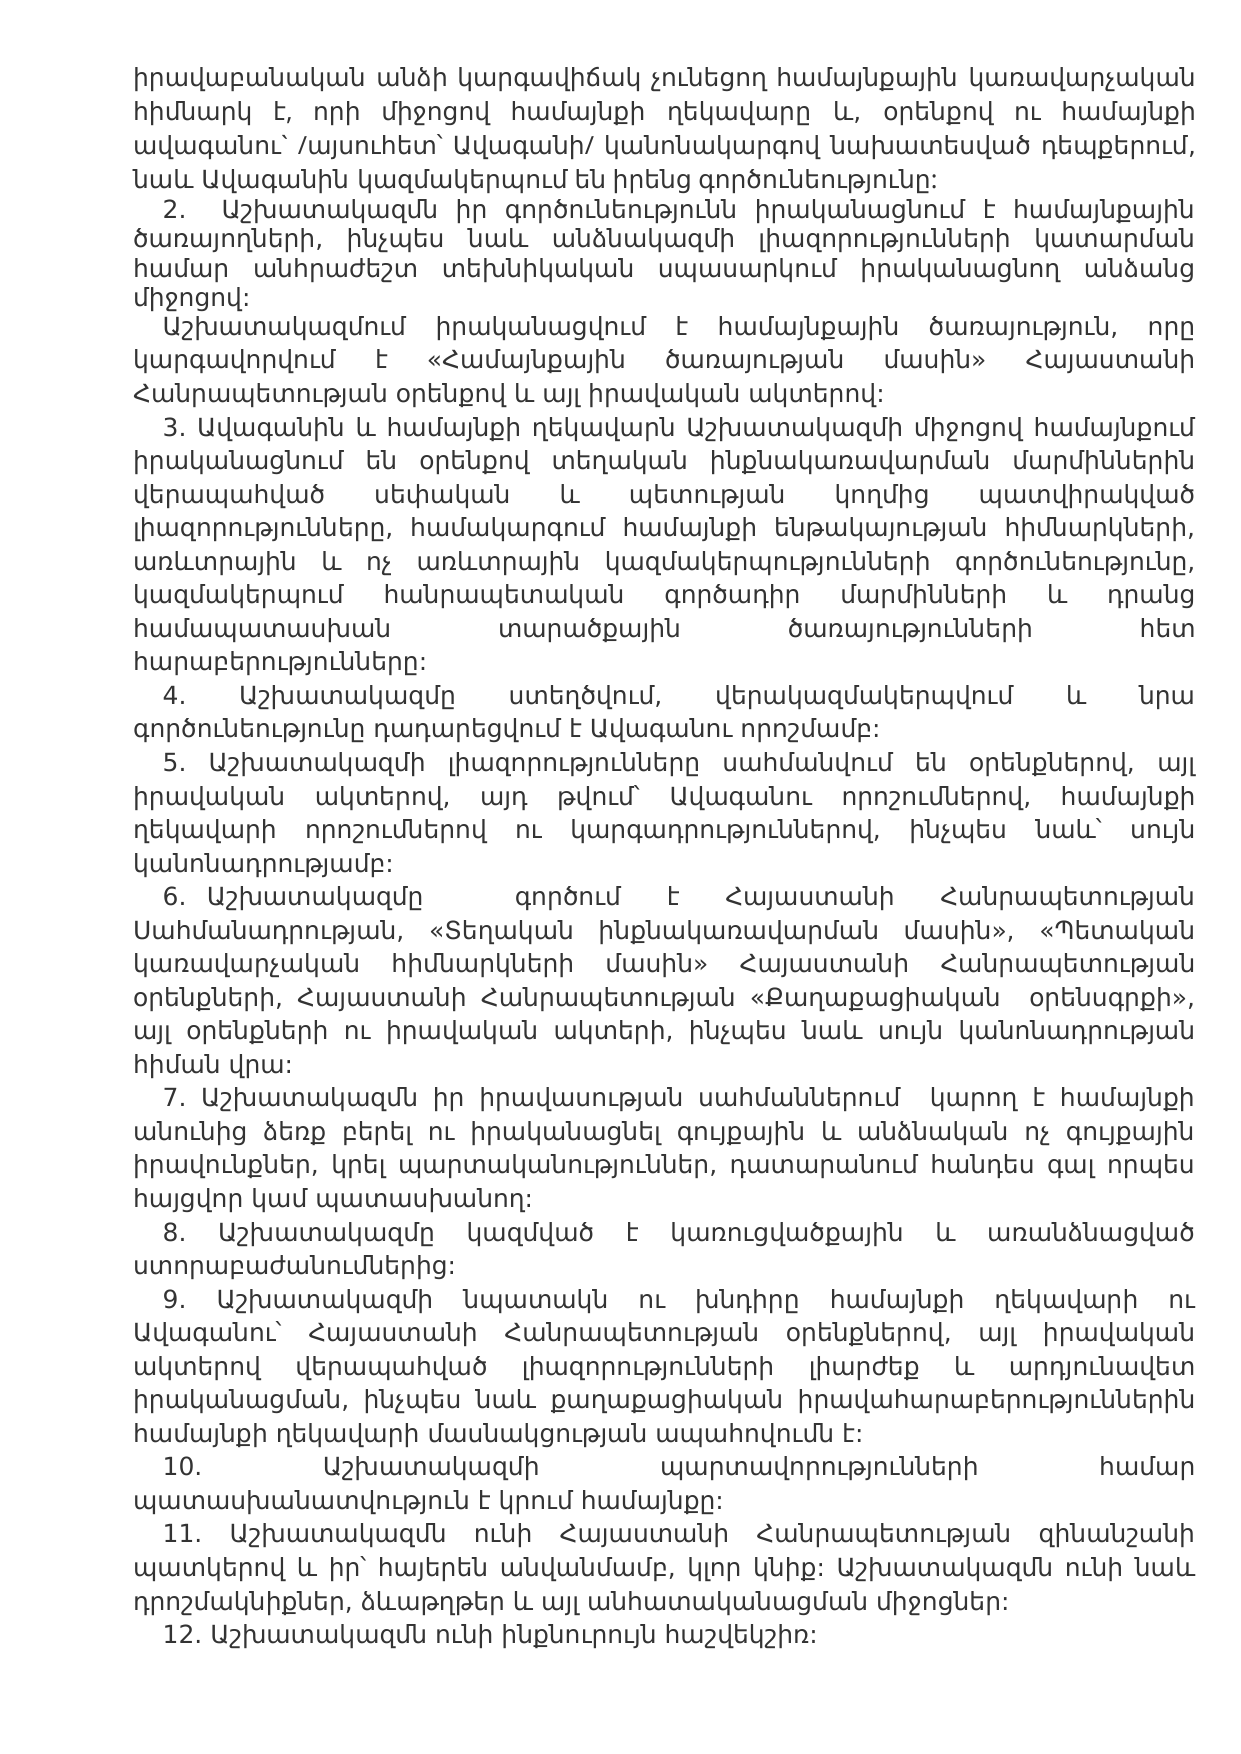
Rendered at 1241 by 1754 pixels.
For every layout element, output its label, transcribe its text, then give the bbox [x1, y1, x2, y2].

text 10. Աշխատակազմի պարտավորությունների համար պատասխանատվություն է կրում համայնքը: [133, 1452, 1196, 1515]
list 2. Աշխատակազմն իր գործունեությունն իրականացնում է համայնքային ծառայողների, ինչպես նաև անձնակազմի լիազորությունների կատարման համար անհրաժեշտ տեխնիկական սպասարկում իրականացնող անձանց միջոցով: [133, 195, 1196, 312]
text 7. Աշխատակազմն իր իրավասության սահմաններում կարող է համայնքի անունից ձեռք բերել ու իրականացնել գույքային և անձնական ոչ գույքային իրավունքներ, կրել պարտականություններ, դատարանում հանդես գալ որպես հայցվոր կամ պատասխանող: [133, 1083, 1196, 1213]
text 5. Աշխատակազմի լիազորությունները սահմանվում են օրենքներով, այլ իրավական ակտերով, այդ թվում՝ Ավագանու որոշումներով, համայնքի ղեկավարի որոշումներով ու կարգադրություններով, ինչպես նաև՝ սույն կանոնադրությամբ: [133, 748, 1196, 878]
text Աշխատակազմում իրականացվում է համայնքային ծառայություն, որը կարգավորվում է «Համայնքային ծառայության մասին» Հայաստանի Հանրապետության օրենքով և այլ իրավական ակտերով: [133, 312, 1196, 408]
text 9. Աշխատակազմի նպատակն ու խնդիրը համայնքի ղեկավարի ու Ավագանու՝ Հայաստանի Հանրապետության օրենքներով, այլ իրավական ակտերով վերապահված լիազորությունների լիարժեք և արդյունավետ իրականացման, ինչպես նաև քաղաքացիական իրավահարաբերություններին համայնքի ղեկավարի մասնակցության ապահովումն է: [133, 1285, 1196, 1448]
text 4. Աշխատակազմը ստեղծվում, վերակազմակերպվում և նրա գործունեությունը դադարեցվում է Ավագանու որոշմամբ: [133, 681, 1196, 744]
text 8. Աշխատակազմը կազմված է կառուցվածքային և առանձնացված ստորաբաժանումներից: [133, 1218, 1196, 1280]
text 12. Աշխատակազմն ունի ինքնուրույն հաշվեկշիռ: [133, 1620, 1196, 1649]
text 6. Աշխատակազմը գործում է Հայաստանի Հանրապետության Սահմանադրության, «Տեղական ինքնակառավարման մասին», «Պետական կառավարչական հիմնարկների մասին» Հայաստանի Հանրապետության օրենքների, Հայաստանի Հանրապետության «Քաղաքացիական օրենսգրքի», այլ օրենքների ու իրավական ակտերի, ինչպես նաև սույն կանոնադրության հիման վրա: [133, 882, 1196, 1079]
text 3. Ավագանին և համայնքի ղեկավարն Աշխատակազմի միջոցով համայնքում իրականացնում են օրենքով տեղական ինքնակառավարման մարմիններին վերապահված սեփական և պետության կողմից պատվիրակված լիազորությունները, համակարգում համայնքի ենթակայության հիմնարկների, առևտրային և ոչ առևտրային կազմակերպությունների գործունեությունը, կազմակերպում հանրապետական գործադիր մարմինների և դրանց համապատասխան տարածքային ծառայությունների հետ հարաբերությունները: [133, 413, 1196, 677]
text 11. Աշխատակազմն ունի Հայաստանի Հանրապետության զինանշանի պատկերով և իր՝ հայերեն անվանմամբ, կլոր կնիք: Աշխատակազմն ունի նաև դրոշմակնիքներ, ձևաթղթեր և այլ անհատականացման միջոցներ: [133, 1519, 1196, 1616]
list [133, 59, 1196, 195]
